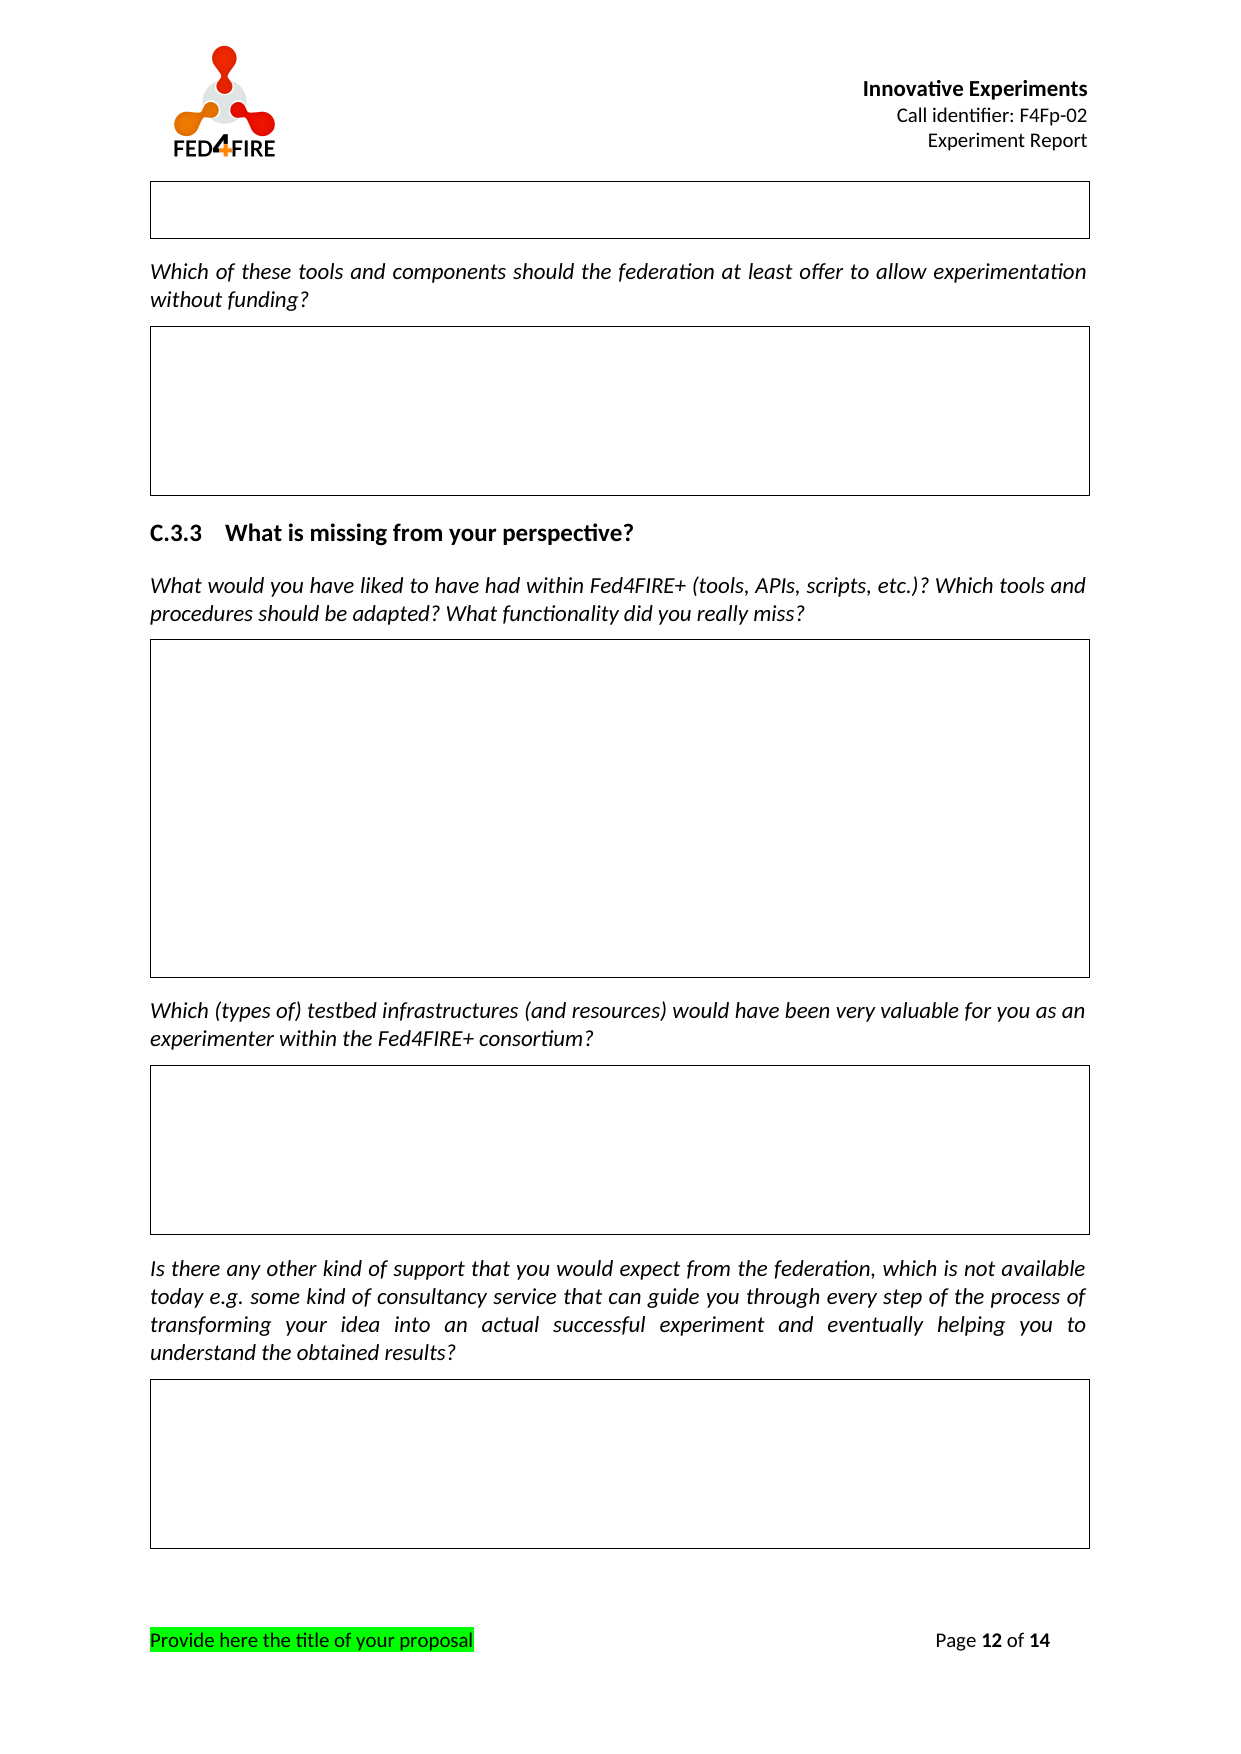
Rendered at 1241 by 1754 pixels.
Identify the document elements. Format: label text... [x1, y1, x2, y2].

table_header [151, 1066, 1089, 1234]
text Is there any other kind of support that you would expect from the federation, which is not available today e.g. some kind of consultancy service that can guide you through every step of the process of transforming your idea into an actual successful experiment and eventually helping you to understand the obtained results? [150, 1254, 1090, 1366]
table_header [151, 640, 1089, 977]
text Which of these tools and components should the federation at least offer to allow experimentation without funding? [150, 257, 1090, 313]
table_header [151, 1380, 1089, 1548]
table_header [151, 327, 1089, 495]
text What would you have liked to have had within Fed4FIRE+ (tools, APIs, scripts, etc.)? Which tools and procedures should be adapted? What functionality did you really miss? [150, 571, 1090, 627]
picture [158, 34, 288, 177]
table_header [151, 182, 1089, 238]
text Which (types of) testbed infrastructures (and resources) would have been very valuable for you as an experimenter within the Fed4FIRE+ consortium? [150, 996, 1090, 1052]
list What is missing from your perspective? [150, 517, 1090, 548]
